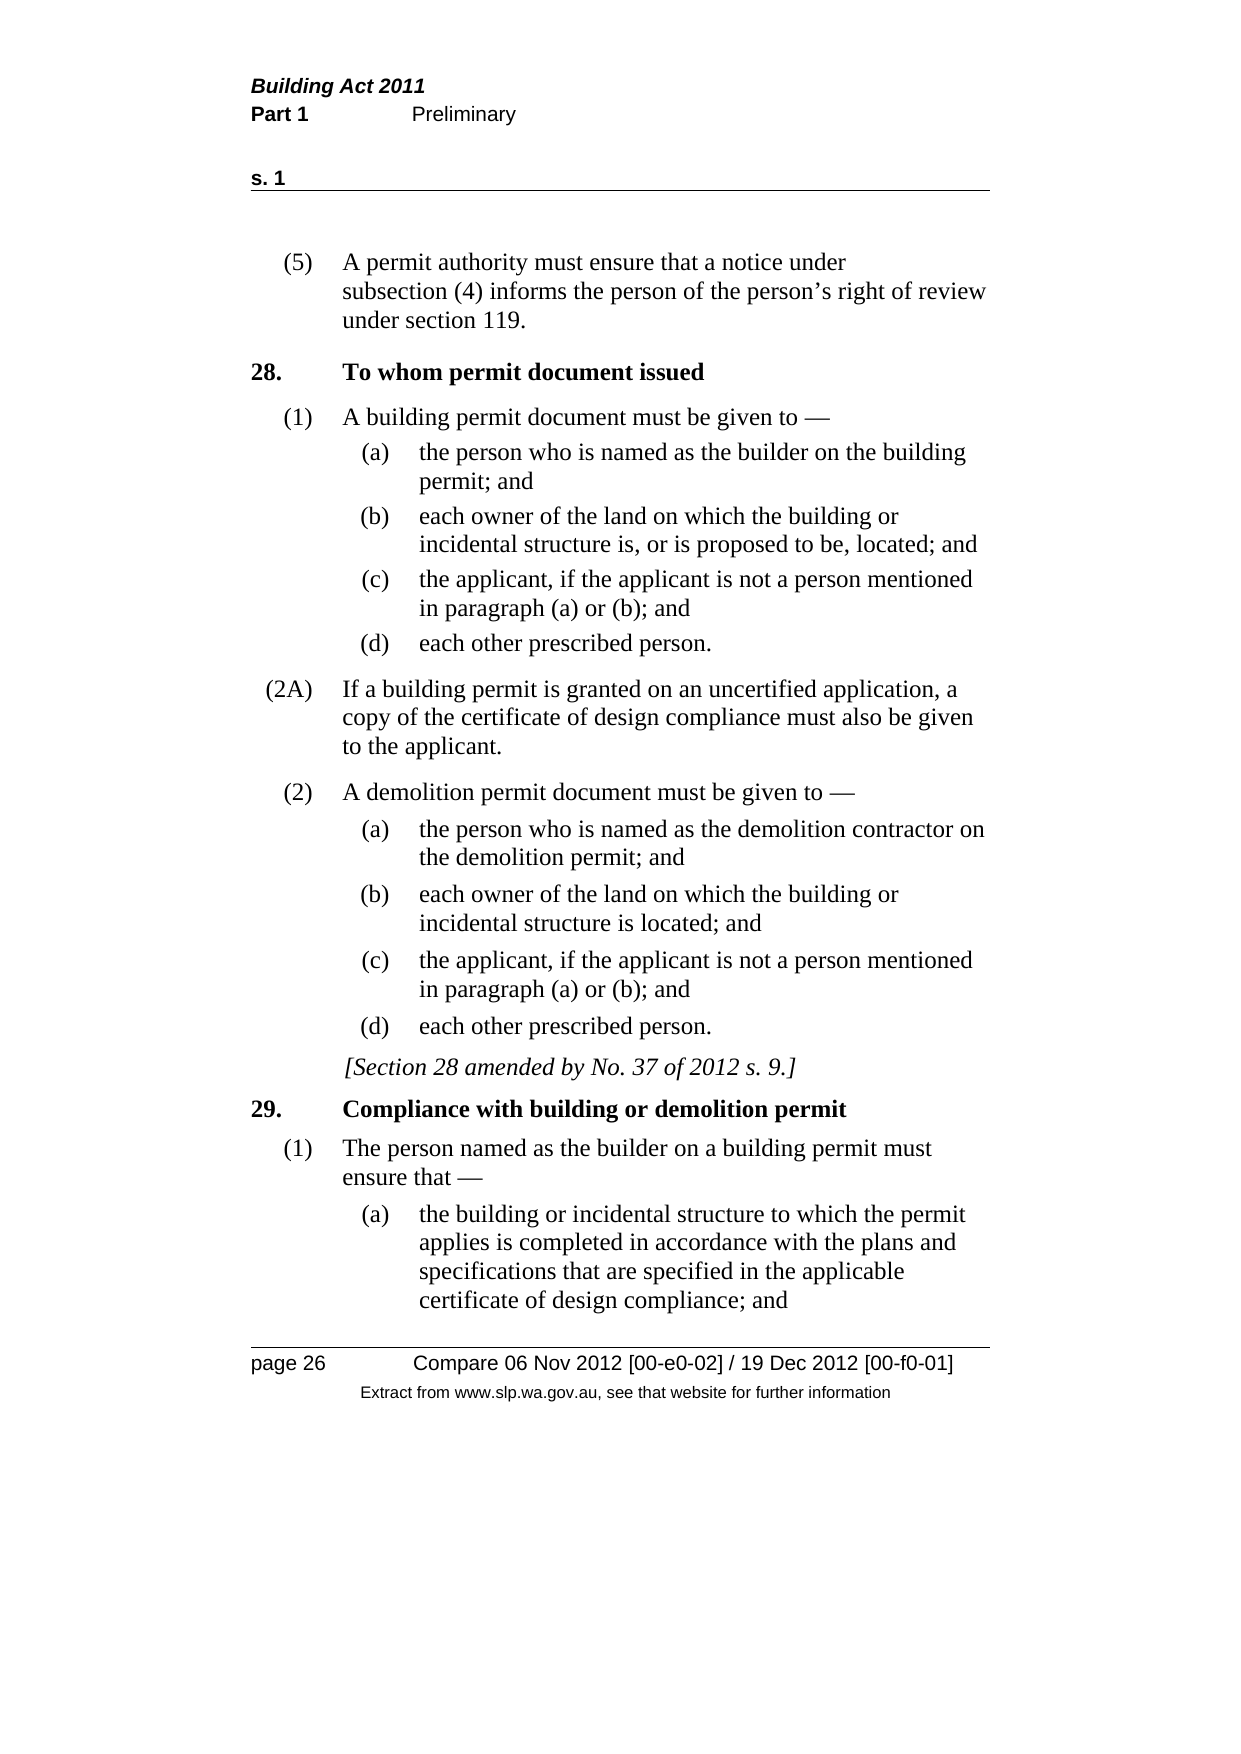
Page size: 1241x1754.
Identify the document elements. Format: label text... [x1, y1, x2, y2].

text (a) the person who is named as the builder on the building permit; and [251, 437, 990, 494]
text (2) A demolition permit document must be given to — [251, 777, 990, 805]
text (d) each other prescribed person. [251, 1011, 990, 1040]
subtitle 28. To whom permit document issued [251, 357, 990, 385]
text (a) the building or incidental structure to which the permit applies is completed in accordance with the plans and specifications that are specified in the applicable certificate of design compliance; and [251, 1199, 990, 1314]
text (c) the applicant, if the applicant is not a person mentioned in paragraph (a) or (b); and [251, 945, 990, 1003]
text (b) each owner of the land on which the building or incidental structure is, or is proposed to be, located; and [251, 501, 990, 558]
text (5) A permit authority must ensure that a notice under subsection (4) informs the person of the person’s right of review under section 119. [251, 247, 990, 334]
text (c) the applicant, if the applicant is not a person mentioned in paragraph (a) or (b); and [251, 564, 990, 622]
text (d) each other prescribed person. [251, 628, 990, 657]
text (2A) If a building permit is granted on an uncertified application, a copy of the certificate of design compliance must also be given to the applicant. [251, 674, 990, 760]
text (b) each owner of the land on which the building or incidental structure is located; and [251, 879, 990, 937]
subtitle 29. Compliance with building or demolition permit [251, 1094, 990, 1122]
text (a) the person who is named as the demolition contractor on the demolition permit; and [251, 814, 990, 871]
text (1) A building permit document must be given to — [251, 402, 990, 431]
text (1) The person named as the builder on a building permit must ensure that — [251, 1133, 990, 1190]
text [Section 28 amended by No. 37 of 2012 s. 9.] [251, 1052, 990, 1081]
